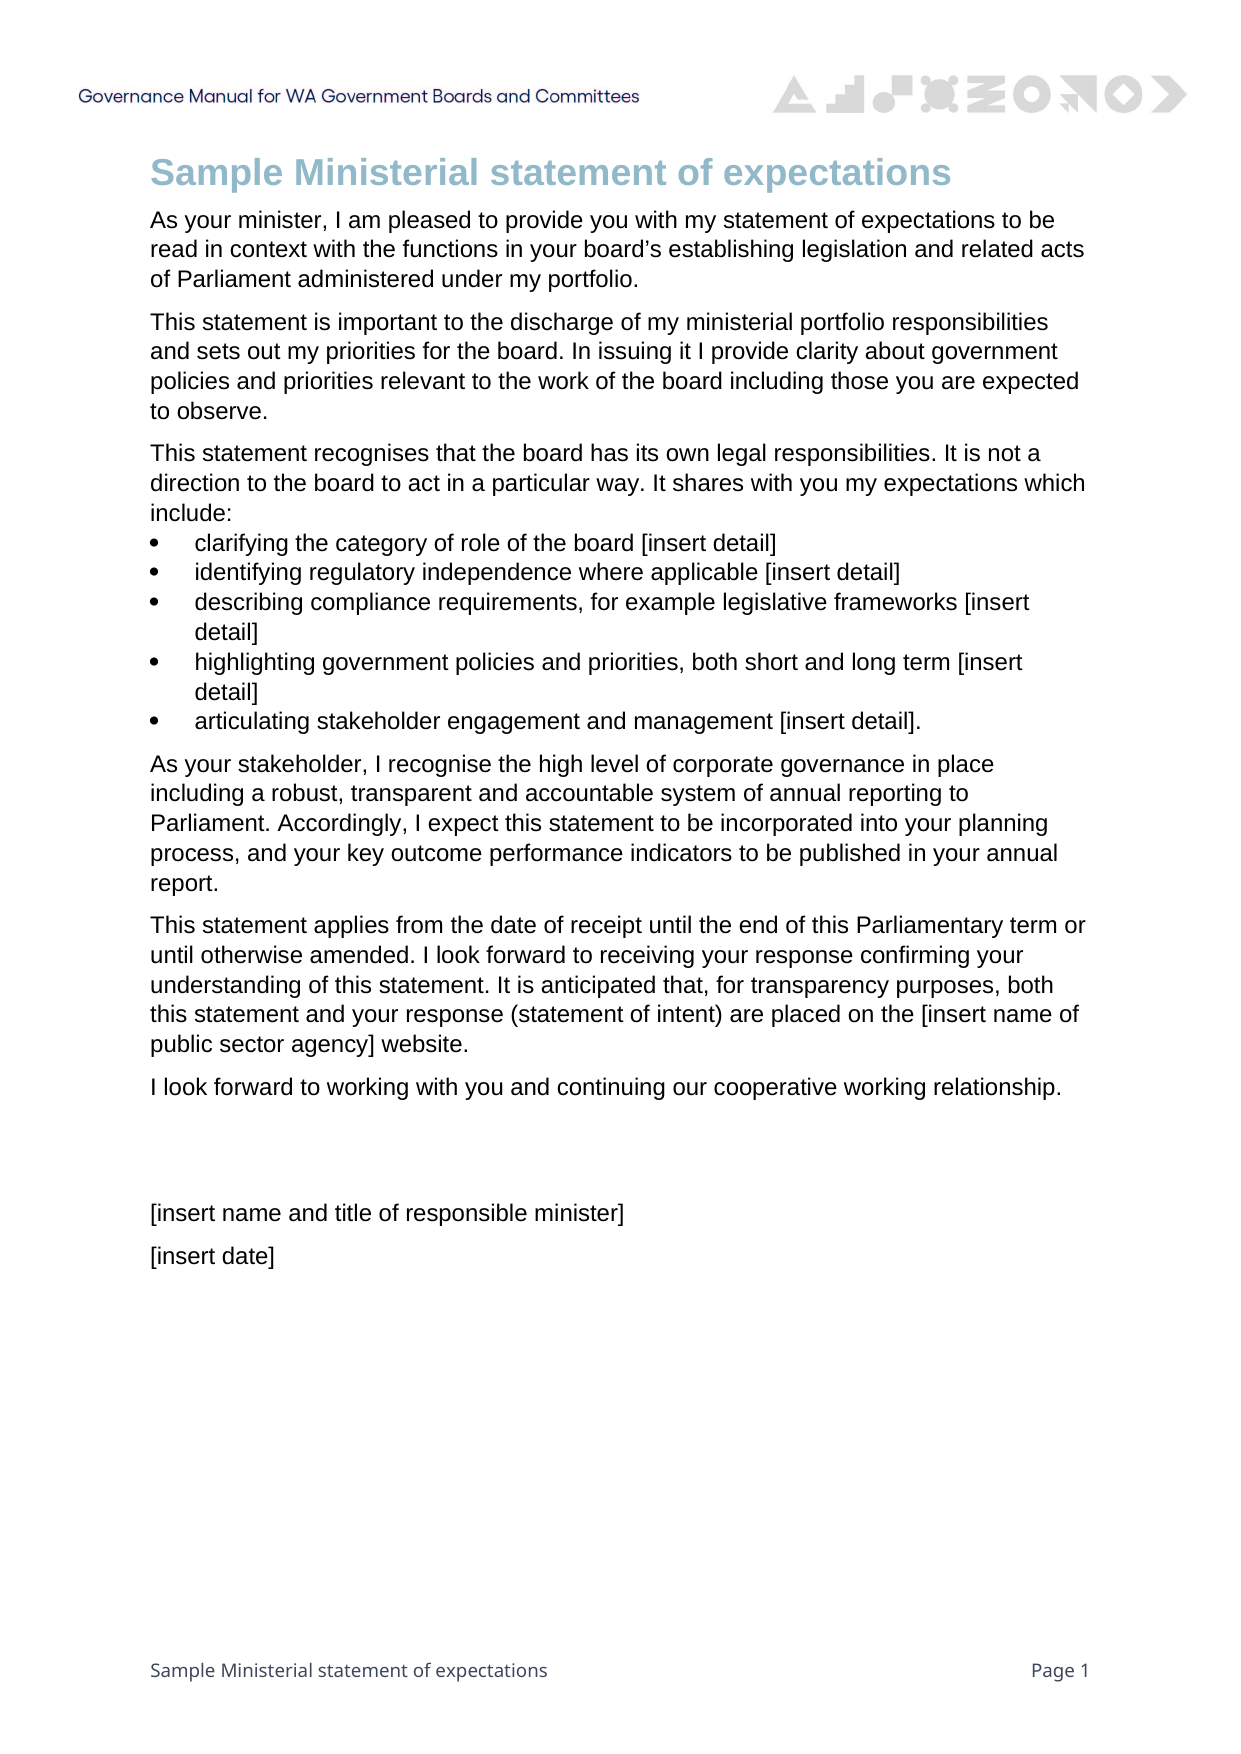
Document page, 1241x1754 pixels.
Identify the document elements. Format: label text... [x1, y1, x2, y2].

text This statement recognises that the board has its own legal responsibilities. It is not a direction to the board to act in a particular way. It shares with you my expectations which include: [150, 439, 1090, 526]
text articulating stakeholder engagement and management [insert detail]. [150, 707, 1090, 735]
text clarifying the category of role of the board [insert detail] [150, 528, 1090, 556]
text identifying regulatory independence where applicable [insert detail] [150, 558, 1090, 586]
text As your minister, I am pleased to provide you with my statement of expectations to be read in context with the functions in your board’s establishing legislation and related acts of Parliament administered under my portfolio. [150, 206, 1090, 293]
text I look forward to working with you and continuing our cooperative working relationship. [150, 1072, 1090, 1100]
text As your stakeholder, I recognise the high level of corporate governance in place including a robust, transparent and accountable system of annual reporting to Parliament. Accordingly, I expect this statement to be incorporated into your planning process, and your key outcome performance indicators to be published in your annual report. [150, 749, 1090, 896]
text describing compliance requirements, for example legislative frameworks [insert detail] [150, 588, 1090, 646]
picture [0, 0, 1241, 155]
text [insert name and title of responsible minister] [150, 1199, 1090, 1227]
text This statement applies from the date of receipt until the end of this Parliamentary term or until otherwise amended. I look forward to receiving your response confirming your understanding of this statement. It is anticipated that, for transparency purposes, both this statement and your response (statement of intent) are placed on the [insert name of public sector agency] website. [150, 911, 1090, 1058]
subtitle Sample Ministerial statement of expectations [150, 150, 1090, 193]
text highlighting government policies and priorities, both short and long term [insert detail] [150, 648, 1090, 705]
text This statement is important to the discharge of my ministerial portfolio responsibilities and sets out my priorities for the board. In issuing it I provide clarity about government policies and priorities relevant to the work of the board including those you are expected to observe. [150, 307, 1090, 424]
text [insert date] [150, 1242, 1090, 1269]
